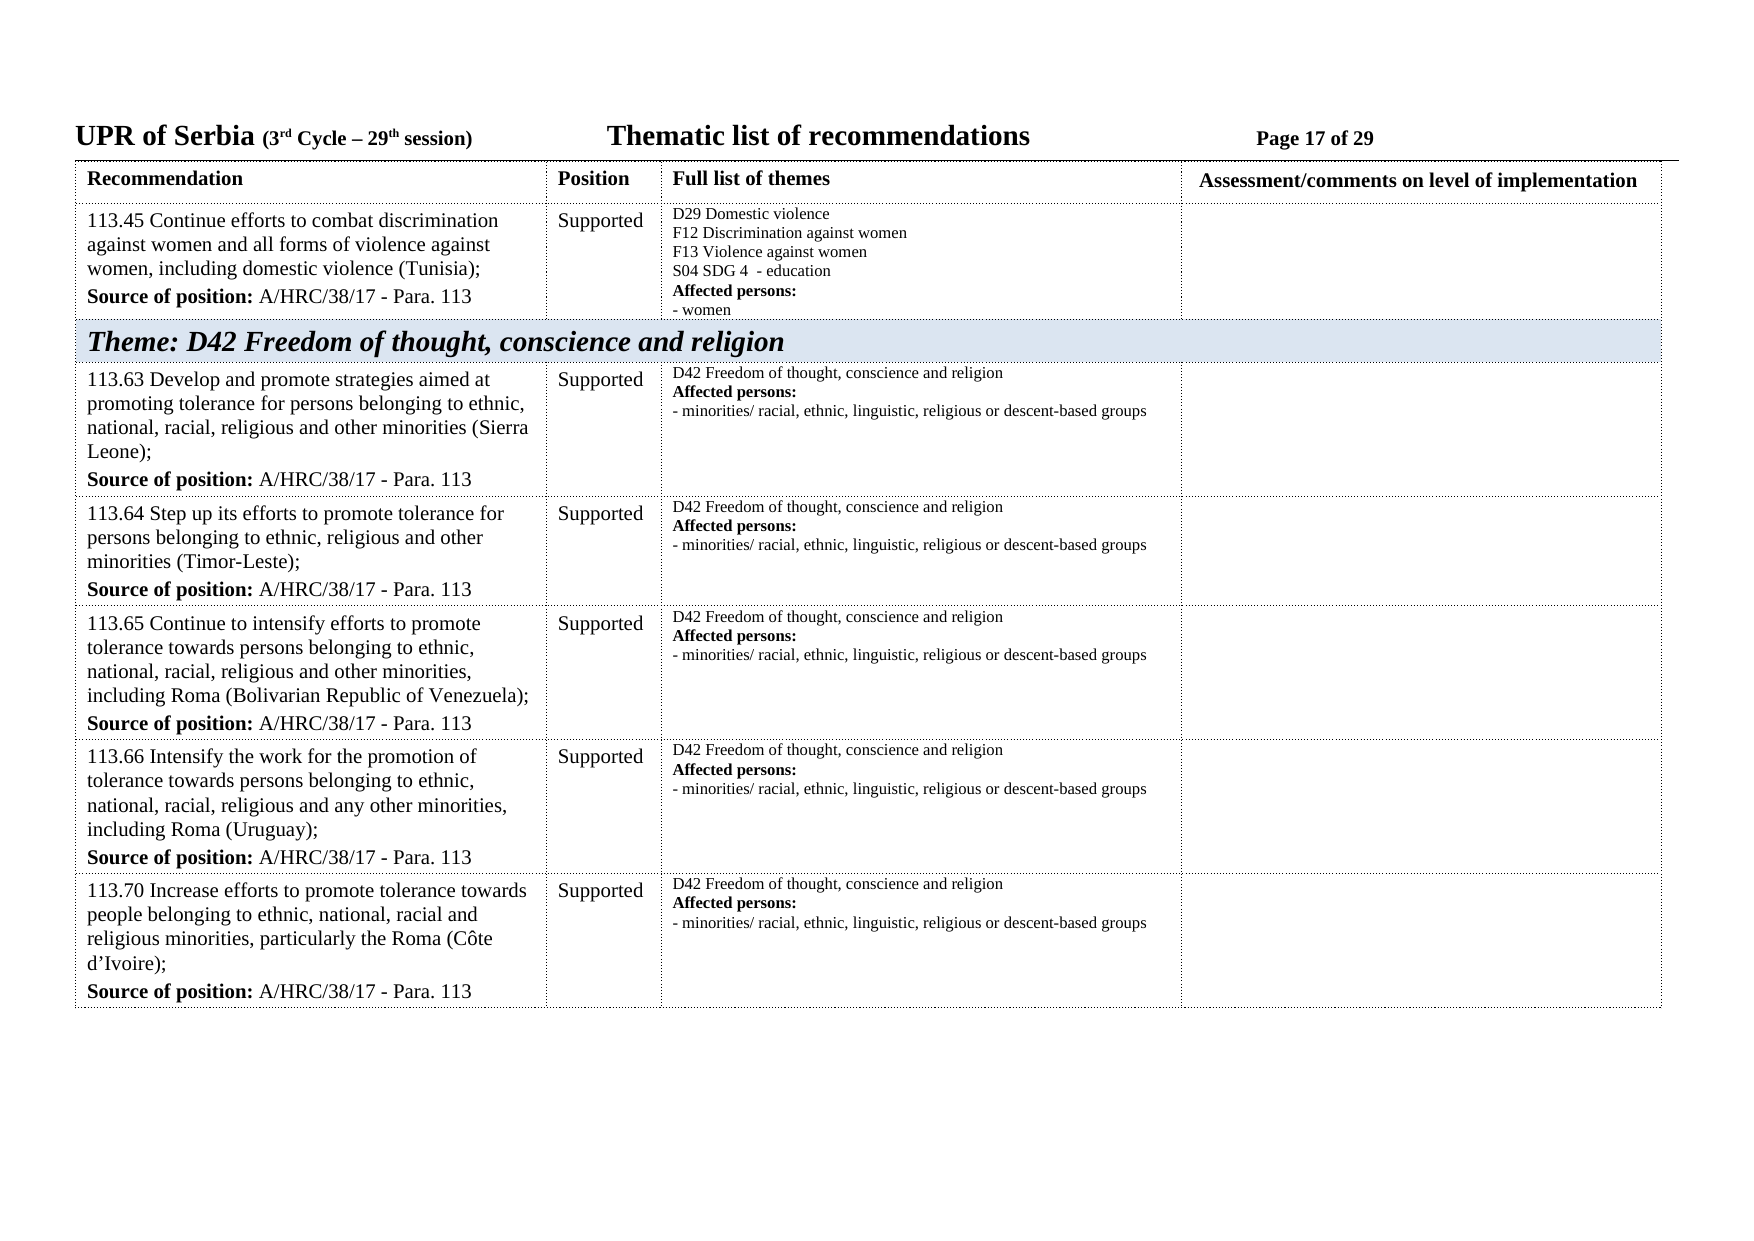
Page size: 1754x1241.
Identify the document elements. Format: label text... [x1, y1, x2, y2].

table_cell 113.65 Continue to intensify efforts to promote tolerance towards persons belonging to ethnic, national, racial, religious and other minorities, including Roma (Bolivarian Republic of Venezuela); Source of position: A/HRC/38/17 - Para. 113 [76, 605, 546, 739]
table_cell Supported [546, 739, 661, 873]
table_cell Theme: D42 Freedom of thought, conscience and religion [76, 319, 1661, 362]
table_cell D42 Freedom of thought, conscience and religion Affected persons: - minorities/ racial, ethnic, linguistic, religious or descent-based groups [661, 605, 1182, 739]
table_cell 113.64 Step up its efforts to promote tolerance for persons belonging to ethnic, religious and other minorities (Timor-Leste); Source of position: A/HRC/38/17 - Para. 113 [76, 496, 546, 605]
table_cell Supported [546, 873, 661, 1007]
table_cell D42 Freedom of thought, conscience and religion Affected persons: - minorities/ racial, ethnic, linguistic, religious or descent-based groups [661, 739, 1182, 873]
table_cell Supported [546, 605, 661, 739]
table_cell [1182, 496, 1661, 605]
table_header Full list of themes [661, 161, 1182, 203]
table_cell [661, 203, 1182, 319]
table_cell [1182, 362, 1661, 496]
table_cell D42 Freedom of thought, conscience and religion Affected persons: - minorities/ racial, ethnic, linguistic, religious or descent-based groups [661, 496, 1182, 605]
table_cell 113.70 Increase efforts to promote tolerance towards people belonging to ethnic, national, racial and religious minorities, particularly the Roma (Côte d’Ivoire); Source of position: A/HRC/38/17 - Para. 113 [76, 873, 546, 1007]
table_header Position [546, 161, 661, 203]
table_cell Supported [546, 496, 661, 605]
table_cell Supported [546, 203, 661, 319]
table_cell [1182, 605, 1661, 739]
table_header Recommendation [76, 161, 546, 203]
table_cell [1182, 873, 1661, 1007]
table_cell 113.45 Continue efforts to combat discrimination against women and all forms of violence against women, including domestic violence (Tunisia); Source of position: A/HRC/38/17 - Para. 113 [76, 203, 546, 319]
table_cell [1182, 739, 1661, 873]
table_cell D42 Freedom of thought, conscience and religion Affected persons: - minorities/ racial, ethnic, linguistic, religious or descent-based groups [661, 362, 1182, 496]
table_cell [661, 873, 1182, 1007]
table_cell 113.63 Develop and promote strategies aimed at promoting tolerance for persons belonging to ethnic, national, racial, religious and other minorities (Sierra Leone); Source of position: A/HRC/38/17 - Para. 113 [76, 362, 546, 496]
table_cell [1182, 203, 1661, 319]
table_header Assessment/comments on level of implementation [1182, 161, 1661, 203]
table_cell 113.66 Intensify the work for the promotion of tolerance towards persons belonging to ethnic, national, racial, religious and any other minorities, including Roma (Uruguay); Source of position: A/HRC/38/17 - Para. 113 [76, 739, 546, 873]
table_cell Supported [546, 362, 661, 496]
